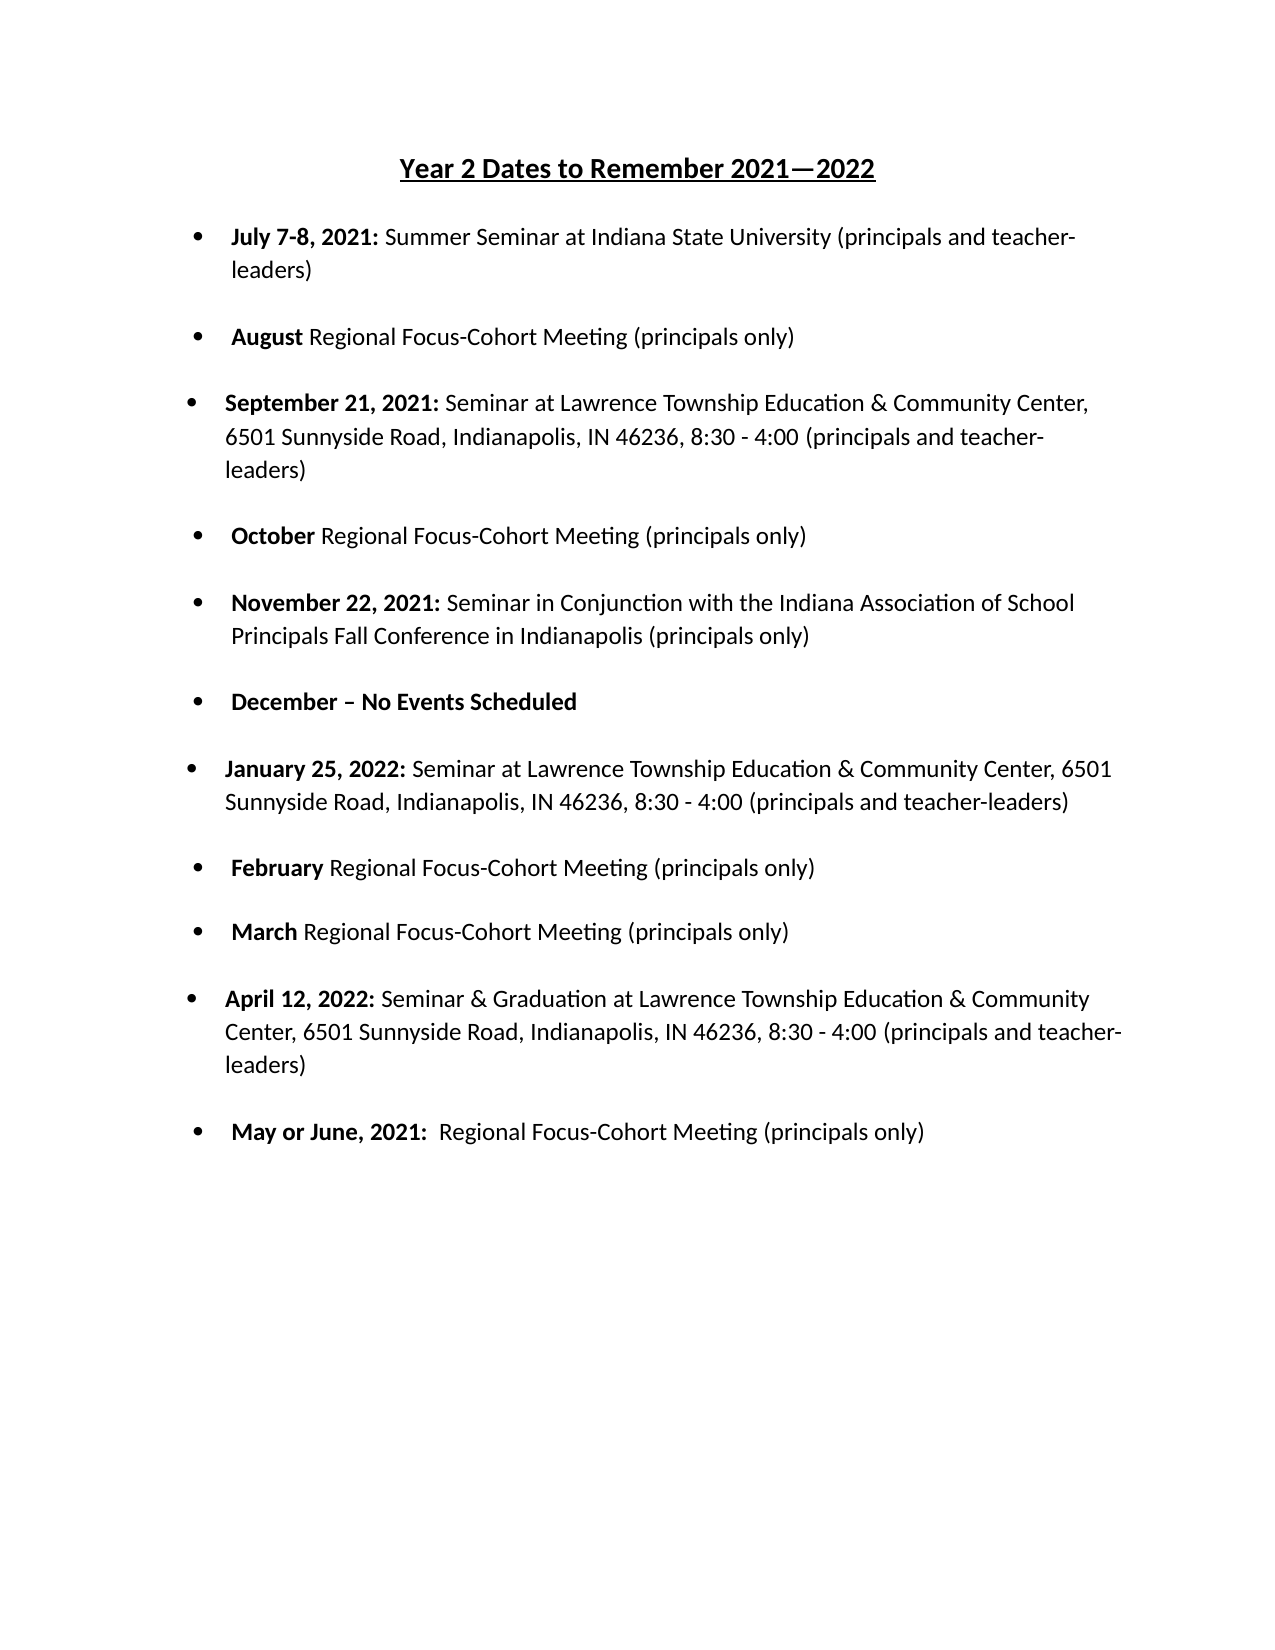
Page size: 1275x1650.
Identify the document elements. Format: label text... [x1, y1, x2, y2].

list December – No Events Scheduled [193, 686, 1125, 717]
text Year 2 Dates to Remember 2021—2022 [150, 150, 1125, 186]
list August Regional Focus-Cohort Meeting (principals only) [193, 321, 1125, 351]
list September 21, 2021: Seminar at Lawrence Township Education & Community Center, 6501 Sunnyside Road, Indianapolis, IN 46236, 8:30 - 4:00 (principals and teacher-leaders) [187, 387, 1125, 484]
list April 12, 2022: Seminar & Graduation at Lawrence Township Education & Community Center, 6501 Sunnyside Road, Indianapolis, IN 46236, 8:30 - 4:00 (principals and teacher-leaders) [187, 983, 1125, 1080]
list January 25, 2022: Seminar at Lawrence Township Education & Community Center, 6501 Sunnyside Road, Indianapolis, IN 46236, 8:30 - 4:00 (principals and teacher-leaders) [187, 753, 1125, 817]
list November 22, 2021: Seminar in Conjunction with the Indiana Association of School Principals Fall Conference in Indianapolis (principals only) [193, 587, 1125, 651]
list July 7-8, 2021: Summer Seminar at Indiana State University (principals and teacher-leaders) [193, 221, 1125, 285]
list October Regional Focus-Cohort Meeting (principals only) [193, 520, 1125, 551]
list February Regional Focus-Cohort Meeting (principals only) [193, 853, 1125, 883]
list May or June, 2021: Regional Focus-Cohort Meeting (principals only) [193, 1116, 1125, 1146]
list March Regional Focus-Cohort Meeting (principals only) [193, 916, 1125, 947]
